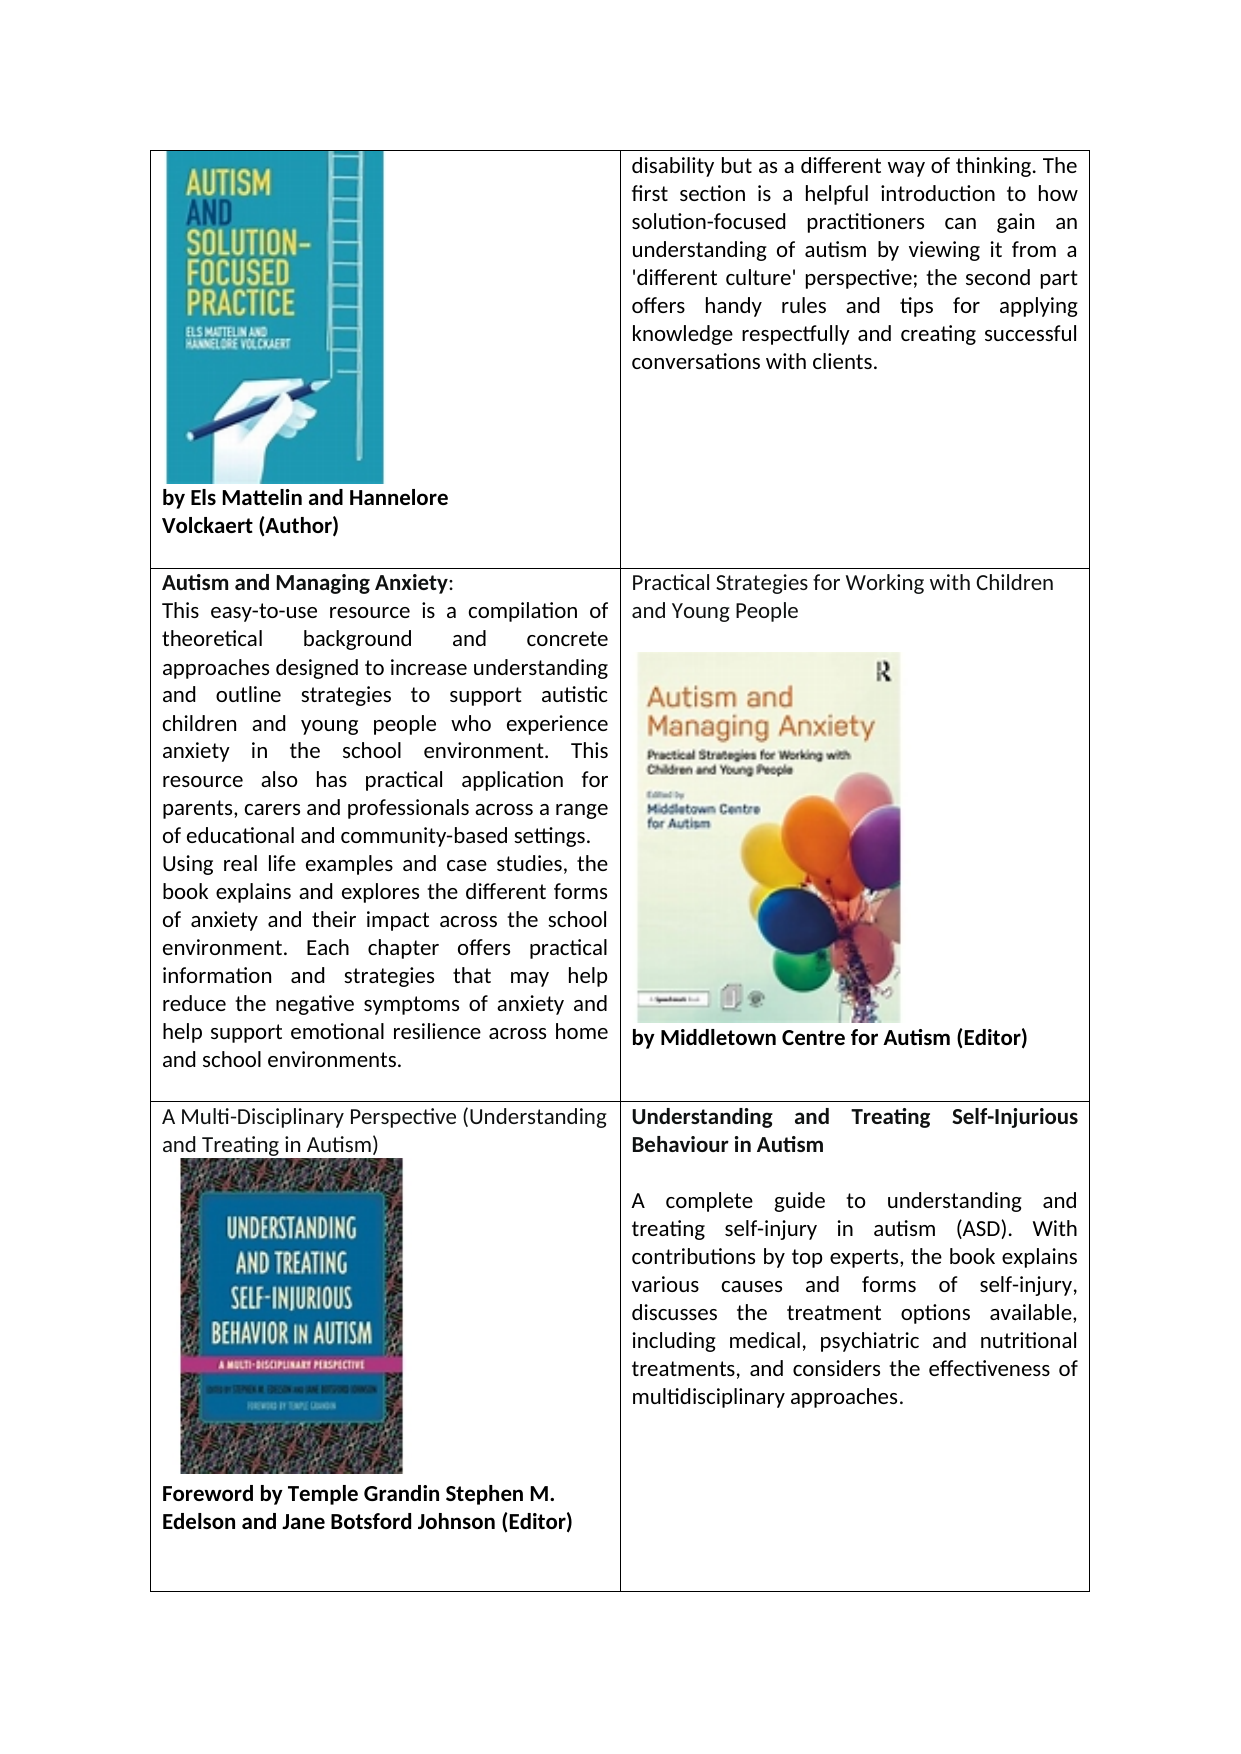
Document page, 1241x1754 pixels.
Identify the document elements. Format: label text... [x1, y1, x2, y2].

table_cell A Multi-Disciplinary Perspective (Understanding and Treating in Autism) Foreword by Temple Grandin Stephen M. Edelson and Jane Botsford Johnson (Editor) [151, 1102, 620, 1591]
table_cell Understanding and Treating Self-Injurious Behaviour in Autism A complete guide to understanding and treating self-injury in autism (ASD). With contributions by top experts, the book explains various causes and forms of self-injury, discusses the treatment options available, including medical, psychiatric and nutritional treatments, and considers the effectiveness of multidisciplinary approaches. [621, 1102, 1089, 1591]
picture [172, 1158, 413, 1474]
table_cell Practical Strategies for Working with Children and Young People by Middletown Centre for Autism (Editor) [621, 569, 1089, 1101]
table_cell Autism and Managing Anxiety: This easy-to-use resource is a compilation of theoretical background and concrete approaches designed to increase understanding and outline strategies to support autistic children and young people who experience anxiety in the school environment. This resource also has practical application for parents, carers and professionals across a range of educational and community-based settings. Using real life examples and case studies, the book explains and explores the different forms of anxiety and their impact across the school environment. Each chapter offers practical information and strategies that may help reduce the negative symptoms of anxiety and help support emotional resilience across home and school environments. [151, 569, 620, 1101]
picture [161, 151, 387, 484]
picture [631, 652, 912, 1023]
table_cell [151, 151, 620, 567]
